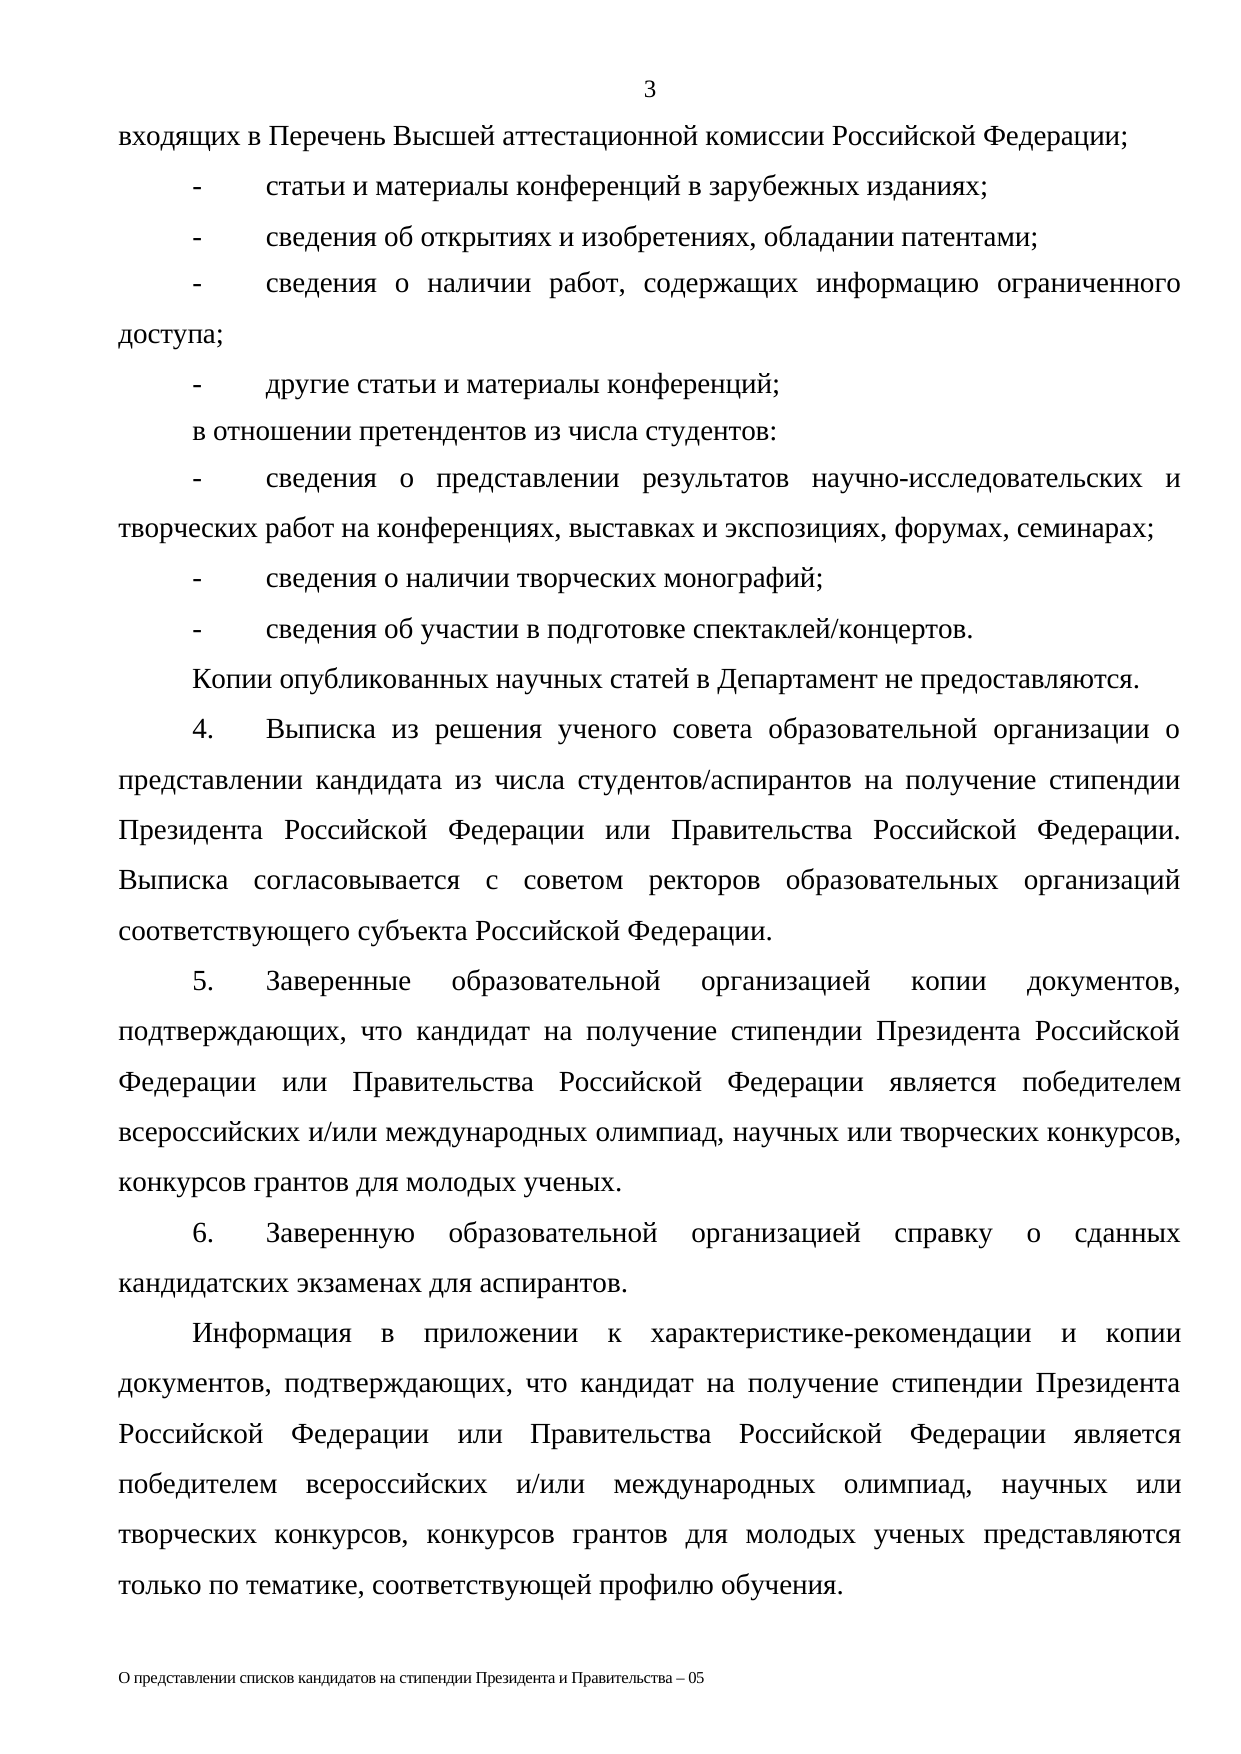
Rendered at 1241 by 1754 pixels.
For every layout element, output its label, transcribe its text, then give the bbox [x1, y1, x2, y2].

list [118, 118, 1181, 152]
list сведения о наличии творческих монографий; [118, 561, 1181, 594]
list сведения о представлении результатов научно-исследовательских и творческих работ на конференциях, выставках и экспозициях, форумах, семинарах; [118, 460, 1181, 544]
list сведения об открытиях и изобретениях, обладании патентами; [118, 219, 1181, 252]
list сведения о наличии работ, содержащих информацию ограниченного доступа; [118, 266, 1181, 349]
list сведения об участии в подготовке спектаклей/концертов. [118, 611, 1181, 644]
list Заверенную образовательной организацией справку о сданных кандидатских экзаменах для аспирантов. [118, 1215, 1181, 1298]
text Копии опубликованных научных статей в Департамент не предоставляются. [118, 661, 1181, 695]
text в отношении претендентов из числа студентов: [192, 413, 1181, 447]
text Информация в приложении к характеристике-рекомендации и копии документов, подтверждающих, что кандидат на получение стипендии Президента Российской Федерации или Правительства Российской Федерации является победителем всероссийских и/или международных олимпиад, научных или творческих конкурсов, конкурсов грантов для молодых ученых представляются только по тематике, соответствующей профилю обучения. [118, 1315, 1181, 1600]
list Выписка из решения ученого совета образовательной организации о представлении кандидата из числа студентов/аспирантов на получение стипендии Президента Российской Федерации или Правительства Российской Федерации. Выписка согласовывается с советом ректоров образовательных организаций соответствующего субъекта Российской Федерации. [118, 712, 1181, 946]
list другие статьи и материалы конференций; [118, 366, 1181, 400]
list Заверенные образовательной организацией копии документов, подтверждающих, что кандидат на получение стипендии Президента Российской Федерации или Правительства Российской Федерации является победителем всероссийских и/или международных олимпиад, научных или творческих конкурсов, конкурсов грантов для молодых ученых. [118, 963, 1181, 1198]
list статьи и материалы конференций в зарубежных изданиях; [118, 168, 1181, 202]
